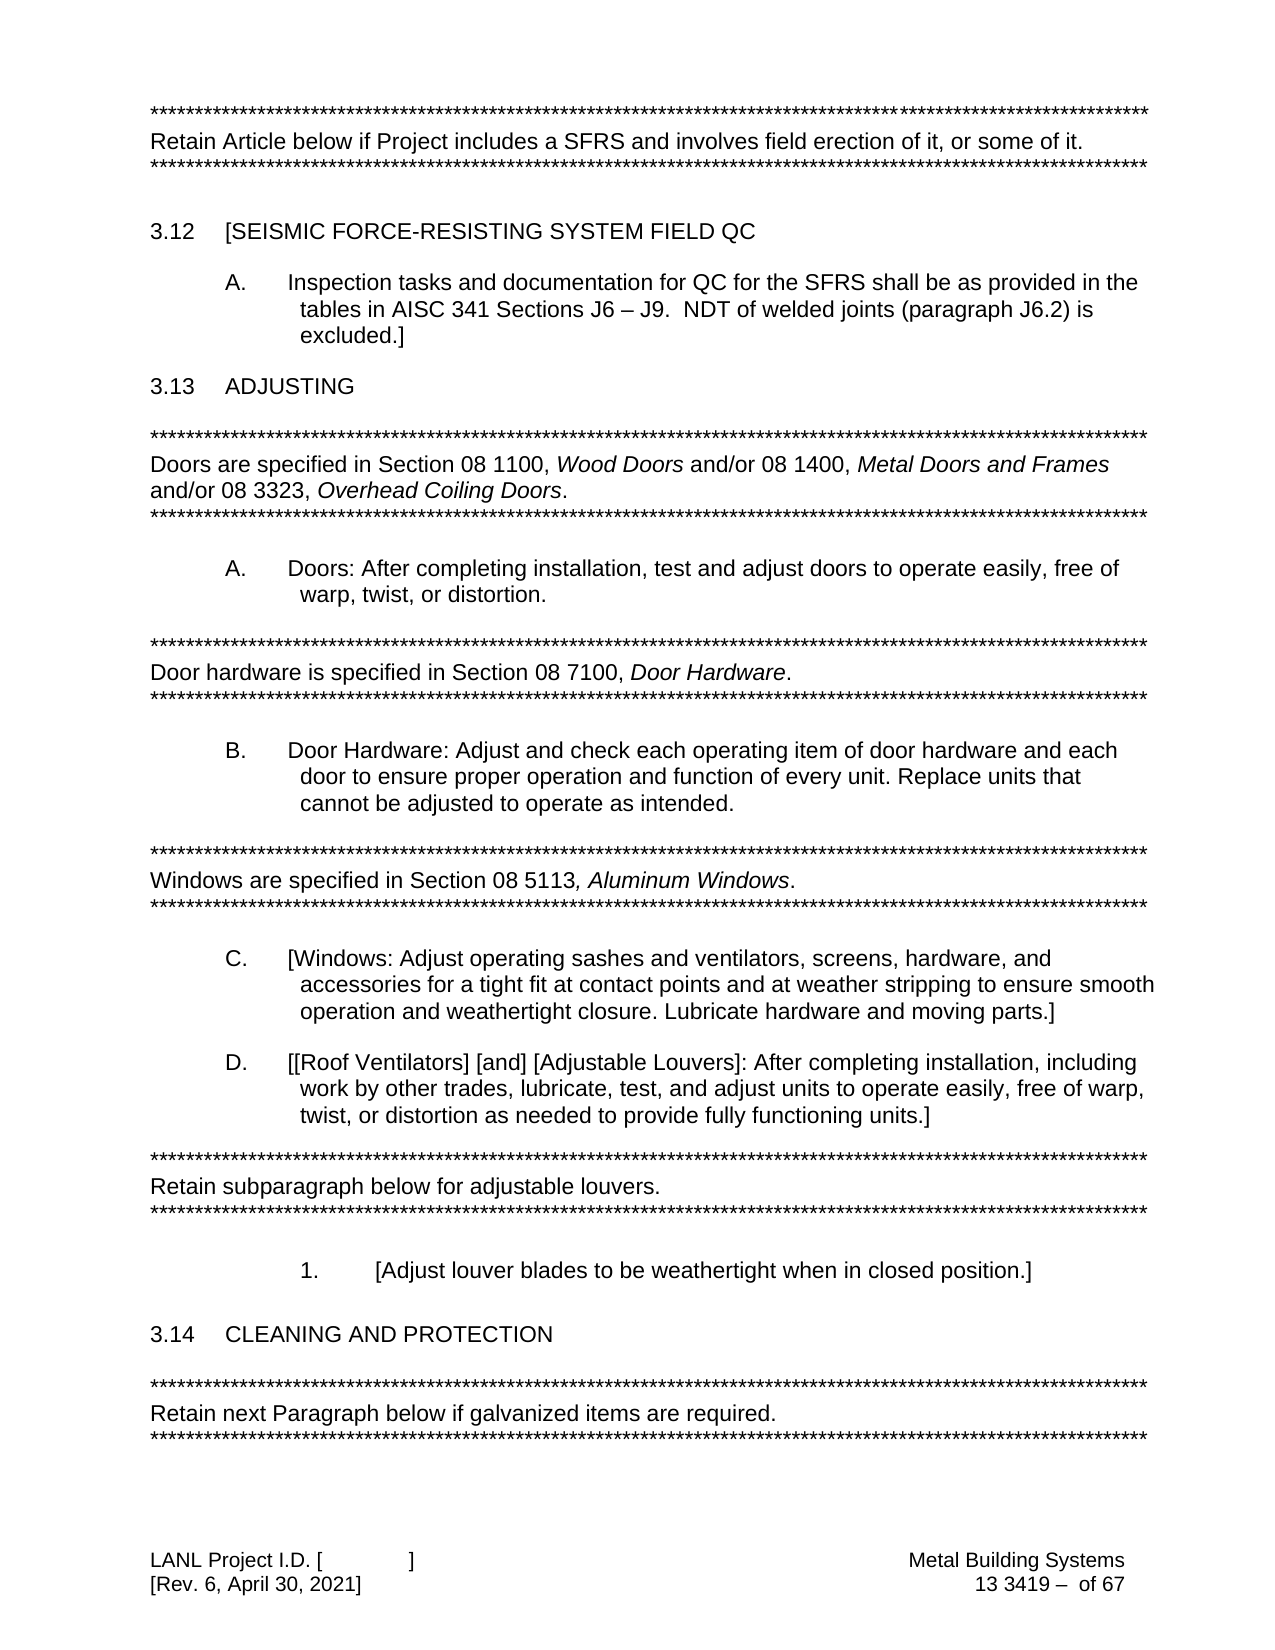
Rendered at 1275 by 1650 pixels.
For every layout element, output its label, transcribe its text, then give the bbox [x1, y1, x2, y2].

text [[Roof Ventilators] [and] [Adjustable Louvers]: After completing installation, including work by other trades, lubricate, test, and adjust units to operate easily, free of warp, twist, or distortion as needed to provide fully functioning units.] [225, 1049, 1155, 1128]
text **************************************************************************************************************** [150, 1374, 1155, 1400]
text **************************************************************************************************************** [150, 1426, 1155, 1453]
text ADJUSTING [150, 373, 1155, 400]
list **************************************************************************************************************** Windows are specified in Section 08 5113, Aluminum Windows. **************************************************************************************************************** [150, 841, 1155, 920]
list ****************************************************************************************************************Doors are specified in Section 08 1100, Wood Doors and/or 08 1400, Metal Doors and Frames and/or 08 3323, Overhead Coiling Doors. [150, 425, 1155, 504]
list **************************************************************************************************************** Retain Article below if Project includes a SFRS and involves field erection of it, or some of it. **************************************************************************************************************** [150, 101, 1155, 180]
list **************************************************************************************************************** Door hardware is specified in Section 08 7100, Door Hardware. **************************************************************************************************************** [150, 633, 1155, 712]
text [Windows: Adjust operating sashes and ventilators, screens, hardware, and accessories for a tight fit at contact points and at weather stripping to ensure smooth operation and weathertight closure. Lubricate hardware and moving parts.] [225, 945, 1155, 1024]
list **************************************************************************************************************** Retain subparagraph below for adjustable louvers. **************************************************************************************************************** [150, 1147, 1155, 1226]
text [Adjust louver blades to be weathertight when in closed position.] [300, 1257, 1155, 1283]
list **************************************************************************************************************** [150, 504, 1155, 530]
text Retain next Paragraph below if galvanized items are required. [150, 1400, 1155, 1426]
text CLEANING AND PROTECTION [150, 1321, 1155, 1347]
text Door Hardware: Adjust and check each operating item of door hardware and each door to ensure proper operation and function of every unit. Replace units that cannot be adjusted to operate as intended. [225, 737, 1155, 816]
text [SEISMIC FORCE-RESISTING SYSTEM FIELD QC [150, 218, 1155, 244]
text Inspection tasks and documentation for QC for the SFRS shall be as provided in the tables in AISC 341 Sections J6 – J9. NDT of welded joints (paragraph J6.2) is excluded.] [225, 269, 1155, 348]
text Doors: After completing installation, test and adjust doors to operate easily, free of warp, twist, or distortion. [225, 555, 1155, 608]
